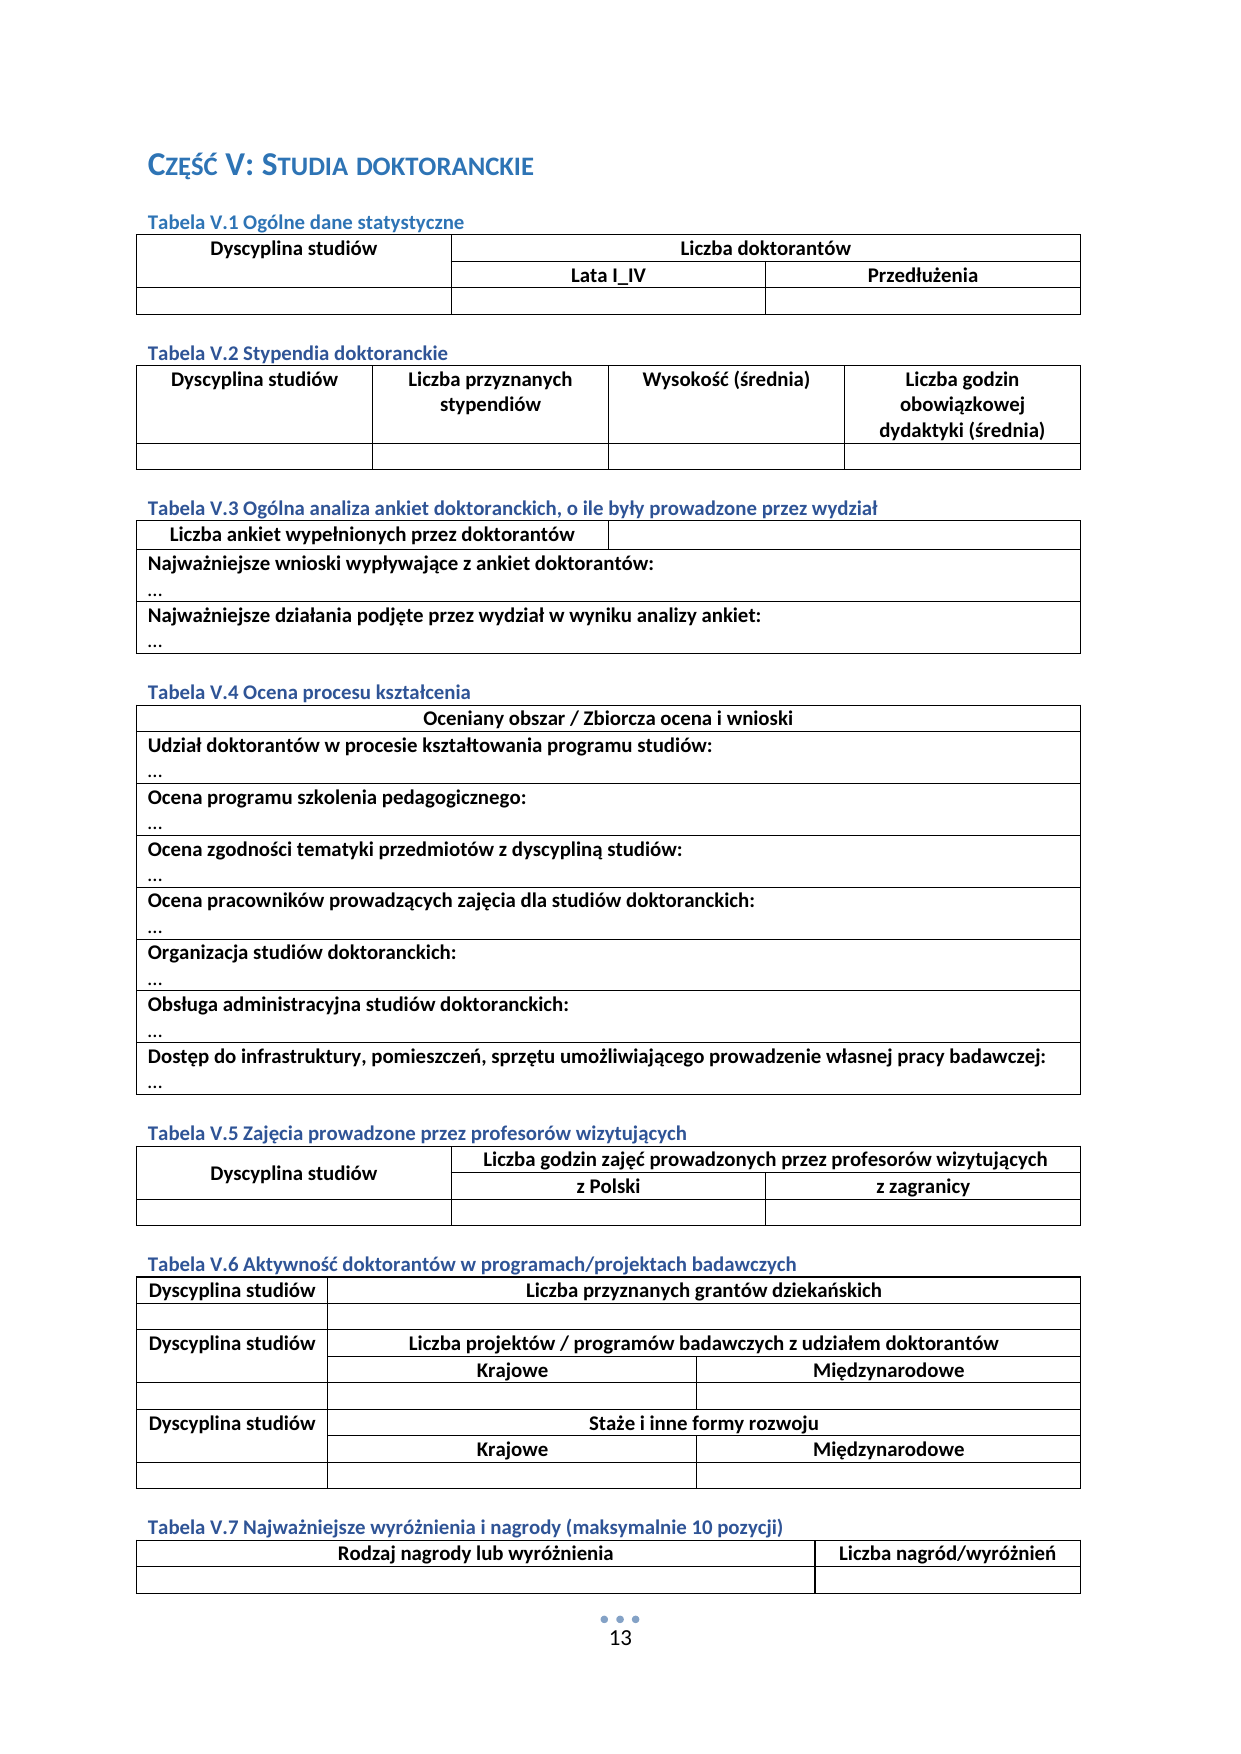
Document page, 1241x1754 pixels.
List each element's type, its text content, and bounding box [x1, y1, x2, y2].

table_cell [137, 288, 451, 314]
subtitle Tabela V.2 Stypendia doktoranckie [148, 340, 1093, 365]
table_cell [328, 1383, 696, 1409]
table_cell Ocena pracowników prowadzących zajęcia dla studiów doktoranckich: … [137, 888, 1080, 938]
table_header Wysokość (średnia) [609, 366, 844, 442]
table_cell [845, 444, 1080, 469]
table_cell [766, 288, 1080, 314]
table_cell [766, 1200, 1080, 1225]
table_header Rodzaj nagrody lub wyróżnienia [137, 1541, 814, 1566]
table_cell Międzynarodowe [697, 1436, 1080, 1462]
table_cell Przedłużenia [766, 262, 1080, 287]
table_cell Staże i inne formy rozwoju [328, 1410, 1080, 1435]
table_cell [697, 1383, 1080, 1409]
table_cell Międzynarodowe [697, 1357, 1080, 1382]
table_cell [697, 1463, 1080, 1488]
subtitle Tabela V.5 Zajęcia prowadzone przez profesorów wizytujących [148, 1120, 1093, 1146]
table_cell z Polski [452, 1173, 765, 1198]
table_cell [328, 1463, 696, 1488]
table_cell Dyscyplina studiów [137, 1330, 327, 1382]
table_cell Ocena programu szkolenia pedagogicznego: … [137, 784, 1080, 835]
table_cell Ocena zgodności tematyki przedmiotów z dyscypliną studiów: … [137, 836, 1080, 887]
subtitle Tabela V.3 Ogólna analiza ankiet doktoranckich, o ile były prowadzone przez wydział [148, 495, 1093, 520]
table_header Dyscyplina studiów [137, 1278, 327, 1303]
table_header Liczba przyznanych stypendiów [373, 366, 608, 442]
table_header Dyscyplina studiów [137, 1147, 451, 1198]
table_cell [452, 1200, 765, 1225]
table_cell Krajowe [328, 1357, 696, 1382]
table_cell Najważniejsze działania podjęte przez wydział w wyniku analizy ankiet: … [137, 602, 1080, 653]
subtitle Tabela V.6 Aktywność doktorantów w programach/projektach badawczych [148, 1251, 1093, 1276]
table_cell Krajowe [328, 1436, 696, 1462]
table_cell Lata I_IV [452, 262, 765, 287]
subtitle Tabela V.4 Ocena procesu kształcenia [148, 679, 1093, 704]
table_cell [137, 1567, 814, 1592]
table_cell Obsługa administracyjna studiów doktoranckich: … [137, 991, 1080, 1042]
table_cell [609, 444, 844, 469]
table_header Dyscyplina studiów [137, 235, 451, 287]
table_header Liczba nagród/wyróżnień [816, 1541, 1080, 1566]
table_cell Dyscyplina studiów [137, 1410, 327, 1462]
table_cell Liczba projektów / programów badawczych z udziałem doktorantów [328, 1330, 1080, 1356]
table_header Liczba godzin zajęć prowadzonych przez profesorów wizytujących [452, 1147, 1080, 1172]
table_cell Najważniejsze wnioski wypływające z ankiet doktorantów: … [137, 550, 1080, 601]
table_cell [452, 288, 765, 314]
table_cell [137, 1200, 451, 1225]
table_header Dyscyplina studiów [137, 366, 372, 442]
table_header Liczba doktorantów [452, 235, 1080, 261]
table_header [609, 521, 1080, 549]
table_header Liczba godzin obowiązkowej dydaktyki (średnia) [845, 366, 1080, 442]
table_cell Organizacja studiów doktoranckich: … [137, 940, 1080, 990]
table_header Liczba ankiet wypełnionych przez doktorantów [137, 521, 608, 549]
table_cell [816, 1567, 1080, 1592]
subtitle Część V: Studia doktoranckie [148, 143, 1093, 184]
table_cell [137, 1304, 327, 1329]
table_header Oceniany obszar / Zbiorcza ocena i wnioski [137, 706, 1080, 731]
table_cell [137, 1463, 327, 1488]
table_cell Dostęp do infrastruktury, pomieszczeń, sprzętu umożliwiającego prowadzenie własnej pracy badawczej: … [137, 1043, 1080, 1094]
table_cell Udział doktorantów w procesie kształtowania programu studiów: … [137, 732, 1080, 783]
table_cell [328, 1304, 1080, 1329]
table_cell z zagranicy [766, 1173, 1080, 1198]
table_cell [137, 1383, 327, 1409]
subtitle Tabela V.7 Najważniejsze wyróżnienia i nagrody (maksymalnie 10 pozycji) [148, 1514, 1093, 1539]
table_cell [373, 444, 608, 469]
subtitle Tabela V.1 Ogólne dane statystyczne [148, 209, 1093, 234]
table_header Liczba przyznanych grantów dziekańskich [328, 1278, 1080, 1303]
table_cell [137, 444, 372, 469]
